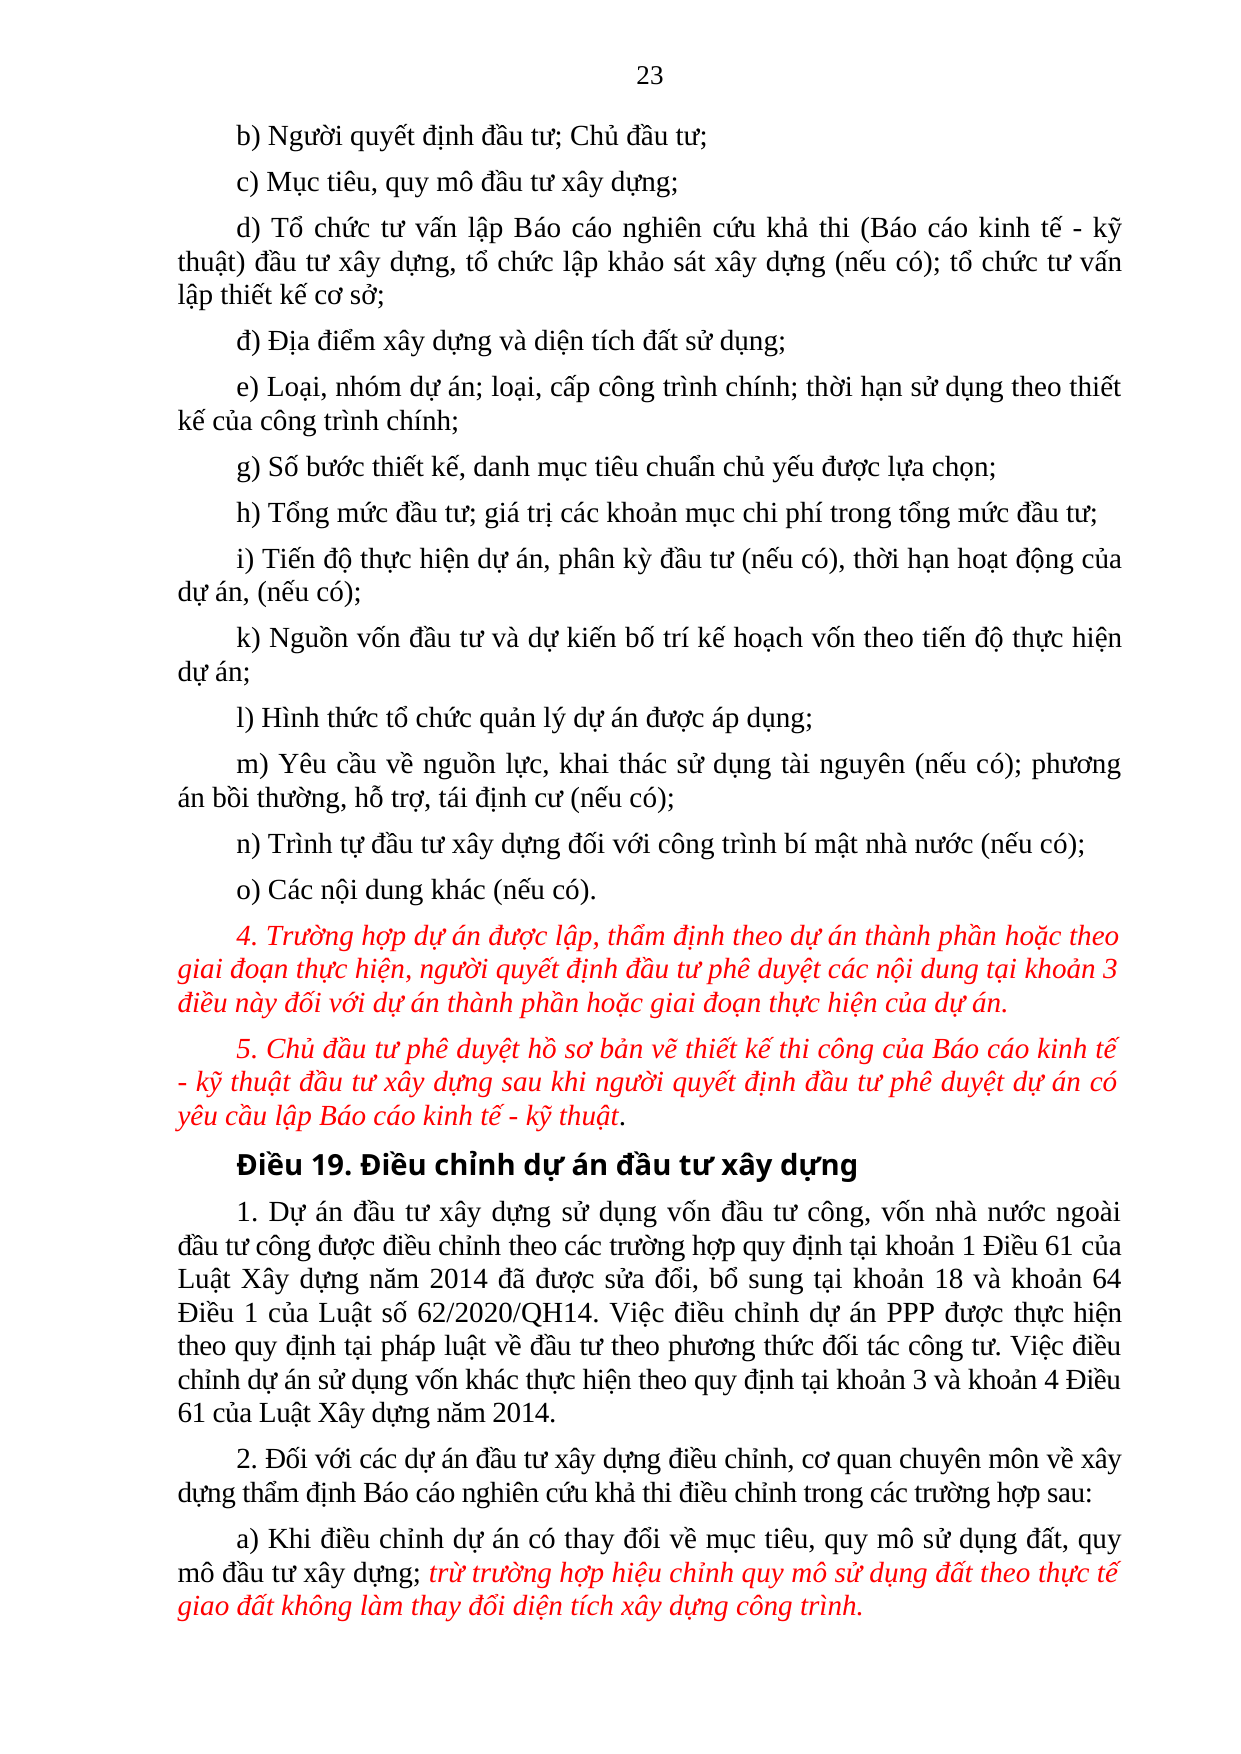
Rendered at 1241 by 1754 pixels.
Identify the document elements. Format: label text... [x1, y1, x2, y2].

text c) Mục tiêu, quy mô đầu tư xây dựng; [177, 164, 1122, 198]
text e) Loại, nhóm dự án; loại, cấp công trình chính; thời hạn sử dụng theo thiết kế của công trình chính; [177, 369, 1122, 436]
text 1. Dự án đầu tư xây dựng sử dụng vốn đầu tư công, vốn nhà nước ngoài đầu tư công được điều chỉnh theo các trường hợp quy định tại khoản 1 Điều 61 của Luật Xây dựng năm 2014 đã được sửa đổi, bổ sung tại khoản 18 và khoản 64 Điều 1 của Luật số 62/2020/QH14. Việc điều chỉnh dự án PPP được thực hiện theo quy định tại pháp luật về đầu tư theo phương thức đối tác công tư. Việc điều chỉnh dự án sử dụng vốn khác thực hiện theo quy định tại khoản 3 và khoản 4 Điều 61 của Luật Xây dựng năm 2014. [177, 1194, 1122, 1429]
text 5. Chủ đầu tư phê duyệt hồ sơ bản vẽ thiết kế thi công của Báo cáo kinh tế - kỹ thuật đầu tư xây dựng sau khi người quyết định đầu tư phê duyệt dự án có yêu cầu lập Báo cáo kinh tế - kỹ thuật. [177, 1031, 1122, 1132]
text l) Hình thức tổ chức quản lý dự án được áp dụng; [177, 700, 1122, 734]
text n) Trình tự đầu tư xây dựng đối với công trình bí mật nhà nước (nếu có); [177, 826, 1122, 859]
text đ) Địa điểm xây dựng và diện tích đất sử dụng; [177, 323, 1122, 357]
text Điều 19. Điều chỉnh dự án đầu tư xây dựng [177, 1144, 1122, 1184]
text k) Nguồn vốn đầu tư và dự kiến bố trí kế hoạch vốn theo tiến độ thực hiện dự án; [177, 621, 1122, 688]
text 2. Đối với các dự án đầu tư xây dựng điều chỉnh, cơ quan chuyên môn về xây dựng thẩm định Báo cáo nghiên cứu khả thi điều chỉnh trong các trường hợp sau: [177, 1442, 1122, 1509]
text o) Các nội dung khác (nếu có). [177, 872, 1122, 905]
text 4. Trường hợp dự án được lập, thẩm định theo dự án thành phần hoặc theo giai đoạn thực hiện, người quyết định đầu tư phê duyệt các nội dung tại khoản 3 điều này đối với dự án thành phần hoặc giai đoạn thực hiện của dự án. [177, 918, 1122, 1018]
text m) Yêu cầu về nguồn lực, khai thác sử dụng tài nguyên (nếu có); phương án bồi thường, hỗ trợ, tái định cư (nếu có); [177, 746, 1122, 813]
text d) Tổ chức tư vấn lập Báo cáo nghiên cứu khả thi (Báo cáo kinh tế - kỹ thuật) đầu tư xây dựng, tổ chức lập khảo sát xây dựng (nếu có); tổ chức tư vấn lập thiết kế cơ sở; [177, 210, 1122, 311]
text a) Khi điều chỉnh dự án có thay đổi về mục tiêu, quy mô sử dụng đất, quy mô đầu tư xây dựng; trừ trường hợp hiệu chỉnh quy mô sử dụng đất theo thực tế giao đất không làm thay đổi diện tích xây dựng công trình. [177, 1521, 1122, 1622]
text b) Người quyết định đầu tư; Chủ đầu tư; [177, 118, 1122, 152]
text i) Tiến độ thực hiện dự án, phân kỳ đầu tư (nếu có), thời hạn hoạt động của dự án, (nếu có); [177, 541, 1122, 608]
text h) Tổng mức đầu tư; giá trị các khoản mục chi phí trong tổng mức đầu tư; [177, 495, 1122, 528]
text g) Số bước thiết kế, danh mục tiêu chuẩn chủ yếu được lựa chọn; [177, 449, 1122, 482]
